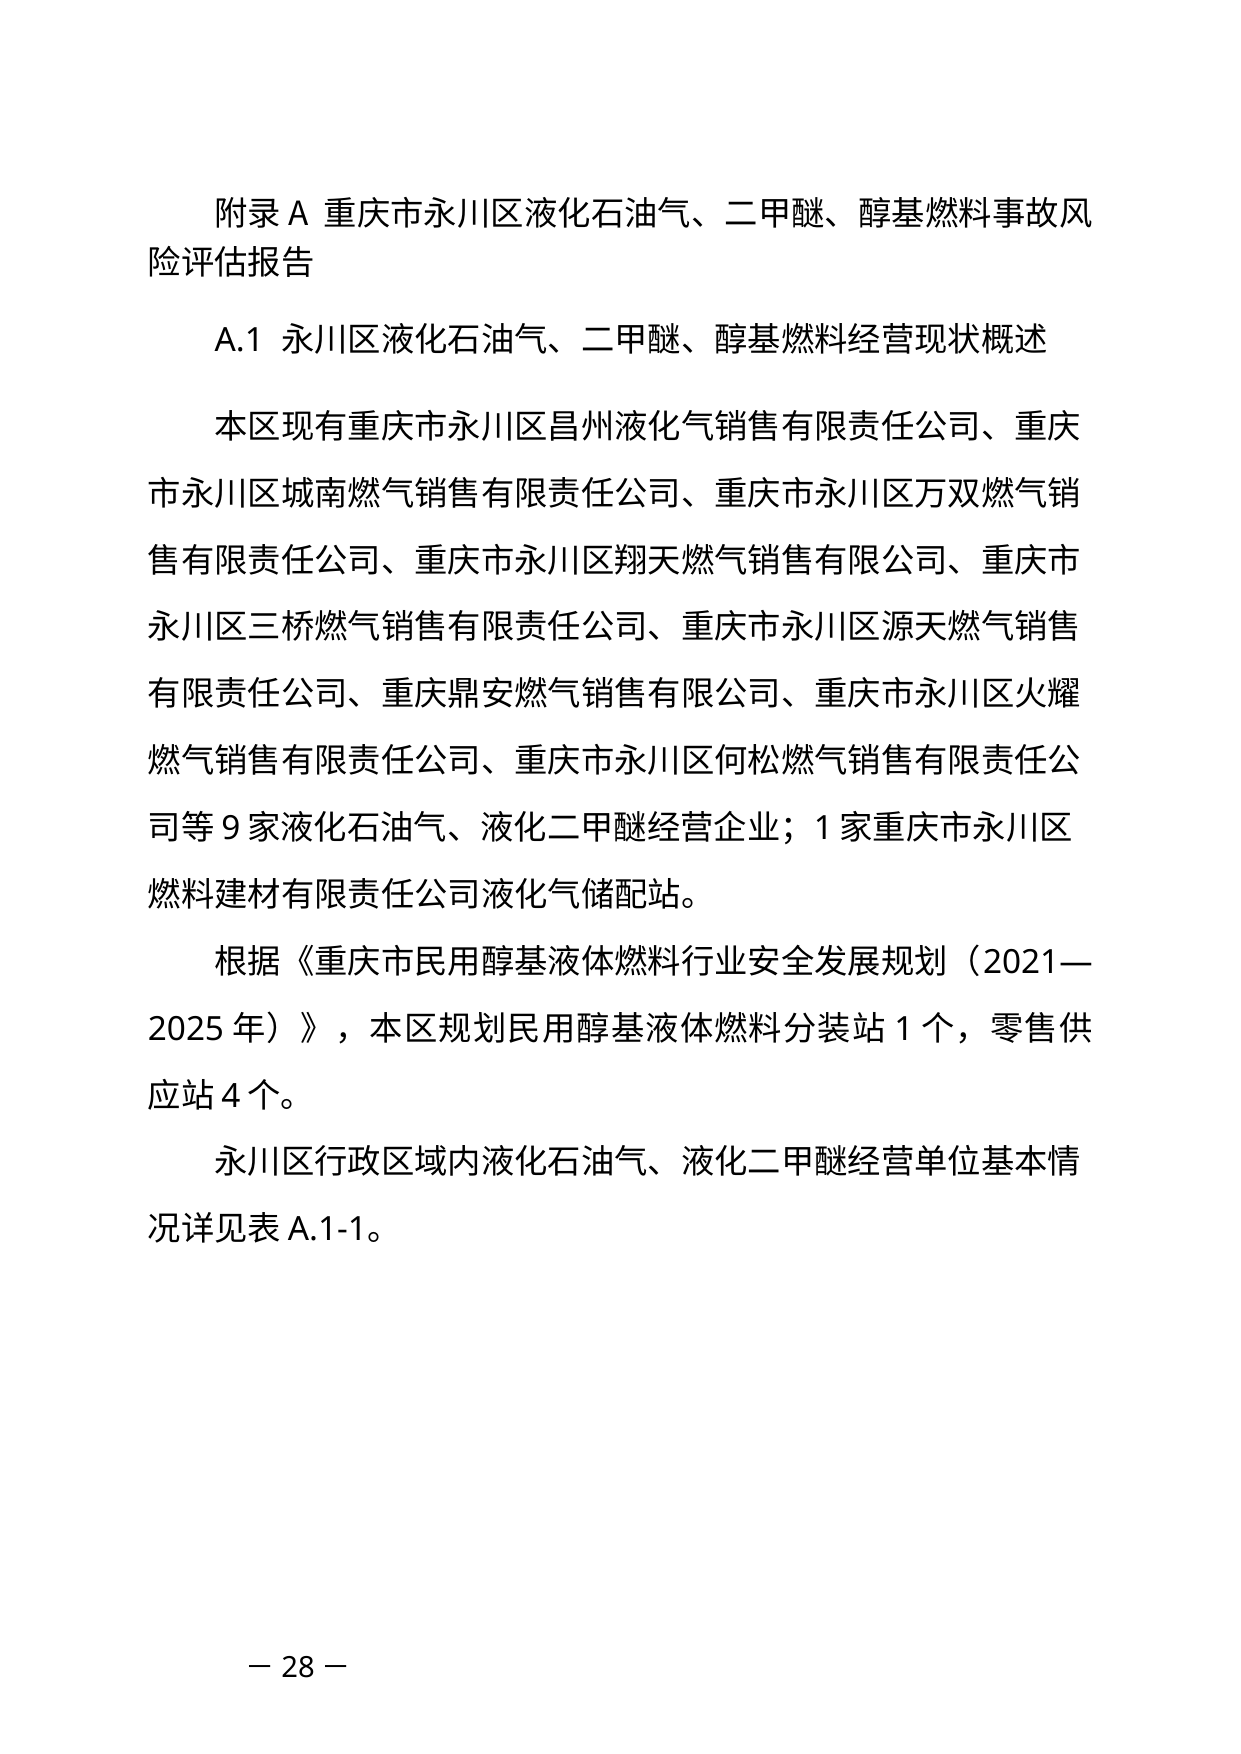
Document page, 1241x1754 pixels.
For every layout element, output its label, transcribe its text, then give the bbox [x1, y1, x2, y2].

text 永川区行政区域内液化石油气、液化二甲醚经营单位基本情况详见表A.1-1。 [148, 1126, 1092, 1260]
subtitle 附录A 重庆市永川区液化石油气、二甲醚、醇基燃料事故风险评估报告 [148, 187, 1092, 284]
text 根据《重庆市民用醇基液体燃料行业安全发展规划（2021—2025年）》，本区规划民用醇基液体燃料分装站1个，零售供应站4个。 [148, 925, 1092, 1126]
subtitle A.1 永川区液化石油气、二甲醚、醇基燃料经营现状概述 [148, 313, 1092, 361]
text 本区现有重庆市永川区昌州液化气销售有限责任公司、重庆市永川区城南燃气销售有限责任公司、重庆市永川区万双燃气销售有限责任公司、重庆市永川区翔天燃气销售有限公司、重庆市永川区三桥燃气销售有限责任公司、重庆市永川区源天燃气销售有限责任公司、重庆鼎安燃气销售有限公司、重庆市永川区火耀燃气销售有限责任公司、重庆市永川区何松燃气销售有限责任公司等9家液化石油气、液化二甲醚经营企业；1家重庆市永川区燃料建材有限责任公司液化气储配站。 [148, 390, 1092, 925]
